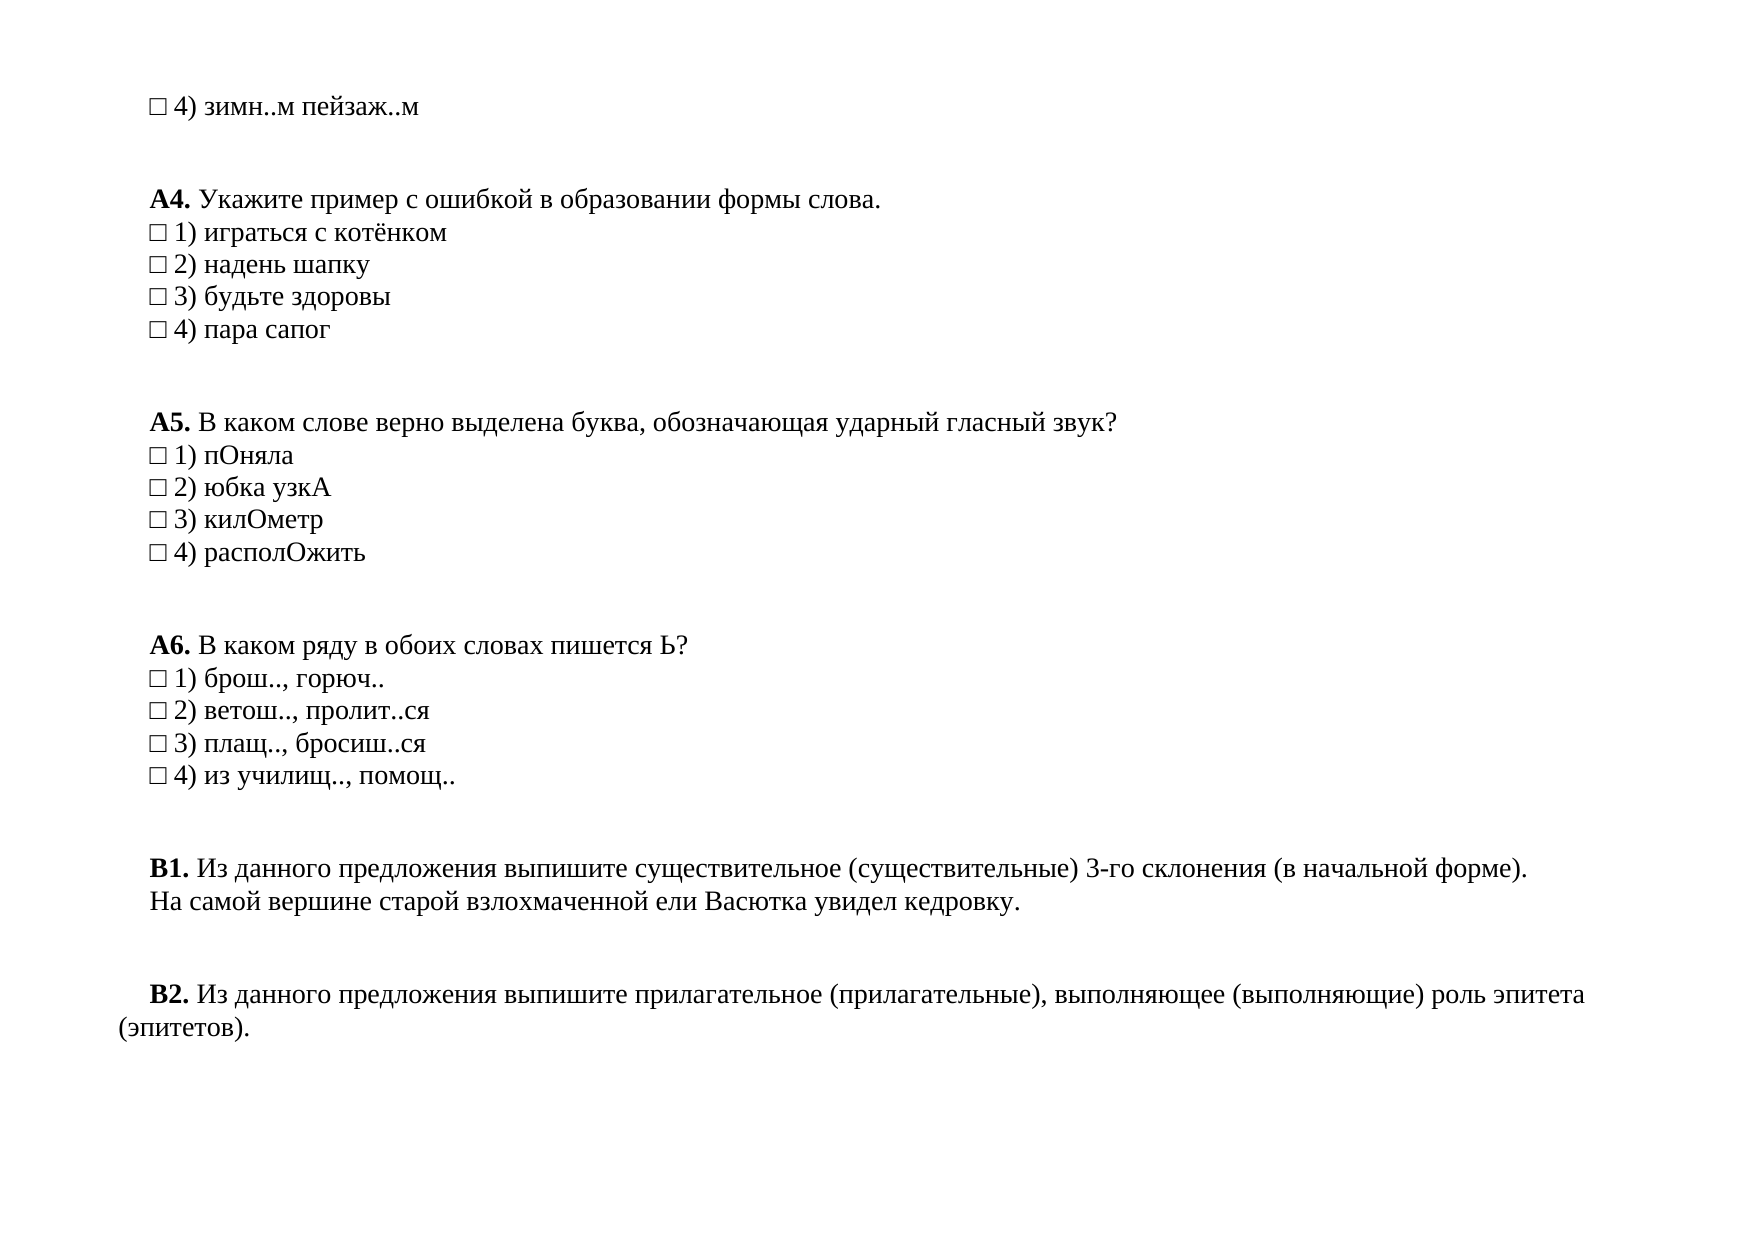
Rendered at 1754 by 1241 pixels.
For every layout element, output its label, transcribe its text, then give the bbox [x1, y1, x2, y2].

text А4. Укажите пример с ошибкой в образовании формы слова. [118, 182, 1636, 214]
text □ 1) пОняла [118, 438, 1636, 470]
text □ 3) плащ.., бросиш..ся [118, 726, 1636, 758]
text □ 2) ветош.., пролит..ся [118, 693, 1636, 726]
text В1. Из данного предложения выпишите существительное (существительные) 3-го склонения (в начальной форме). [118, 852, 1636, 884]
text □ 4) пара сапог [118, 312, 1636, 344]
text □ 1) брош.., горюч.. [118, 661, 1636, 693]
text А5. В каком слове верно выделена буква, обозначающая ударный гласный звук? [118, 405, 1636, 438]
text □ 3) будьте здоровы [118, 279, 1636, 312]
text □ 1) играться с котёнком [118, 214, 1636, 247]
text На самой вершине старой взлохмаченной ели Васютка увидел кедровку. [118, 884, 1636, 916]
text □ 4) из училищ.., помощ.. [118, 758, 1636, 790]
text А6. В каком ряду в обоих словах пишется Ь? [118, 628, 1636, 661]
text □ 3) килОметр [118, 502, 1636, 535]
text □ 4) зимн..м пейзаж..м [118, 89, 1636, 121]
text В2. Из данного предложения выпишите прилагательное (прилагательные), выполняющее (выполняющие) роль эпитета (эпитетов). [118, 977, 1636, 1042]
text □ 2) юбка узкА [118, 470, 1636, 502]
text □ 4) располОжить [118, 535, 1636, 567]
text □ 2) надень шапку [118, 247, 1636, 279]
